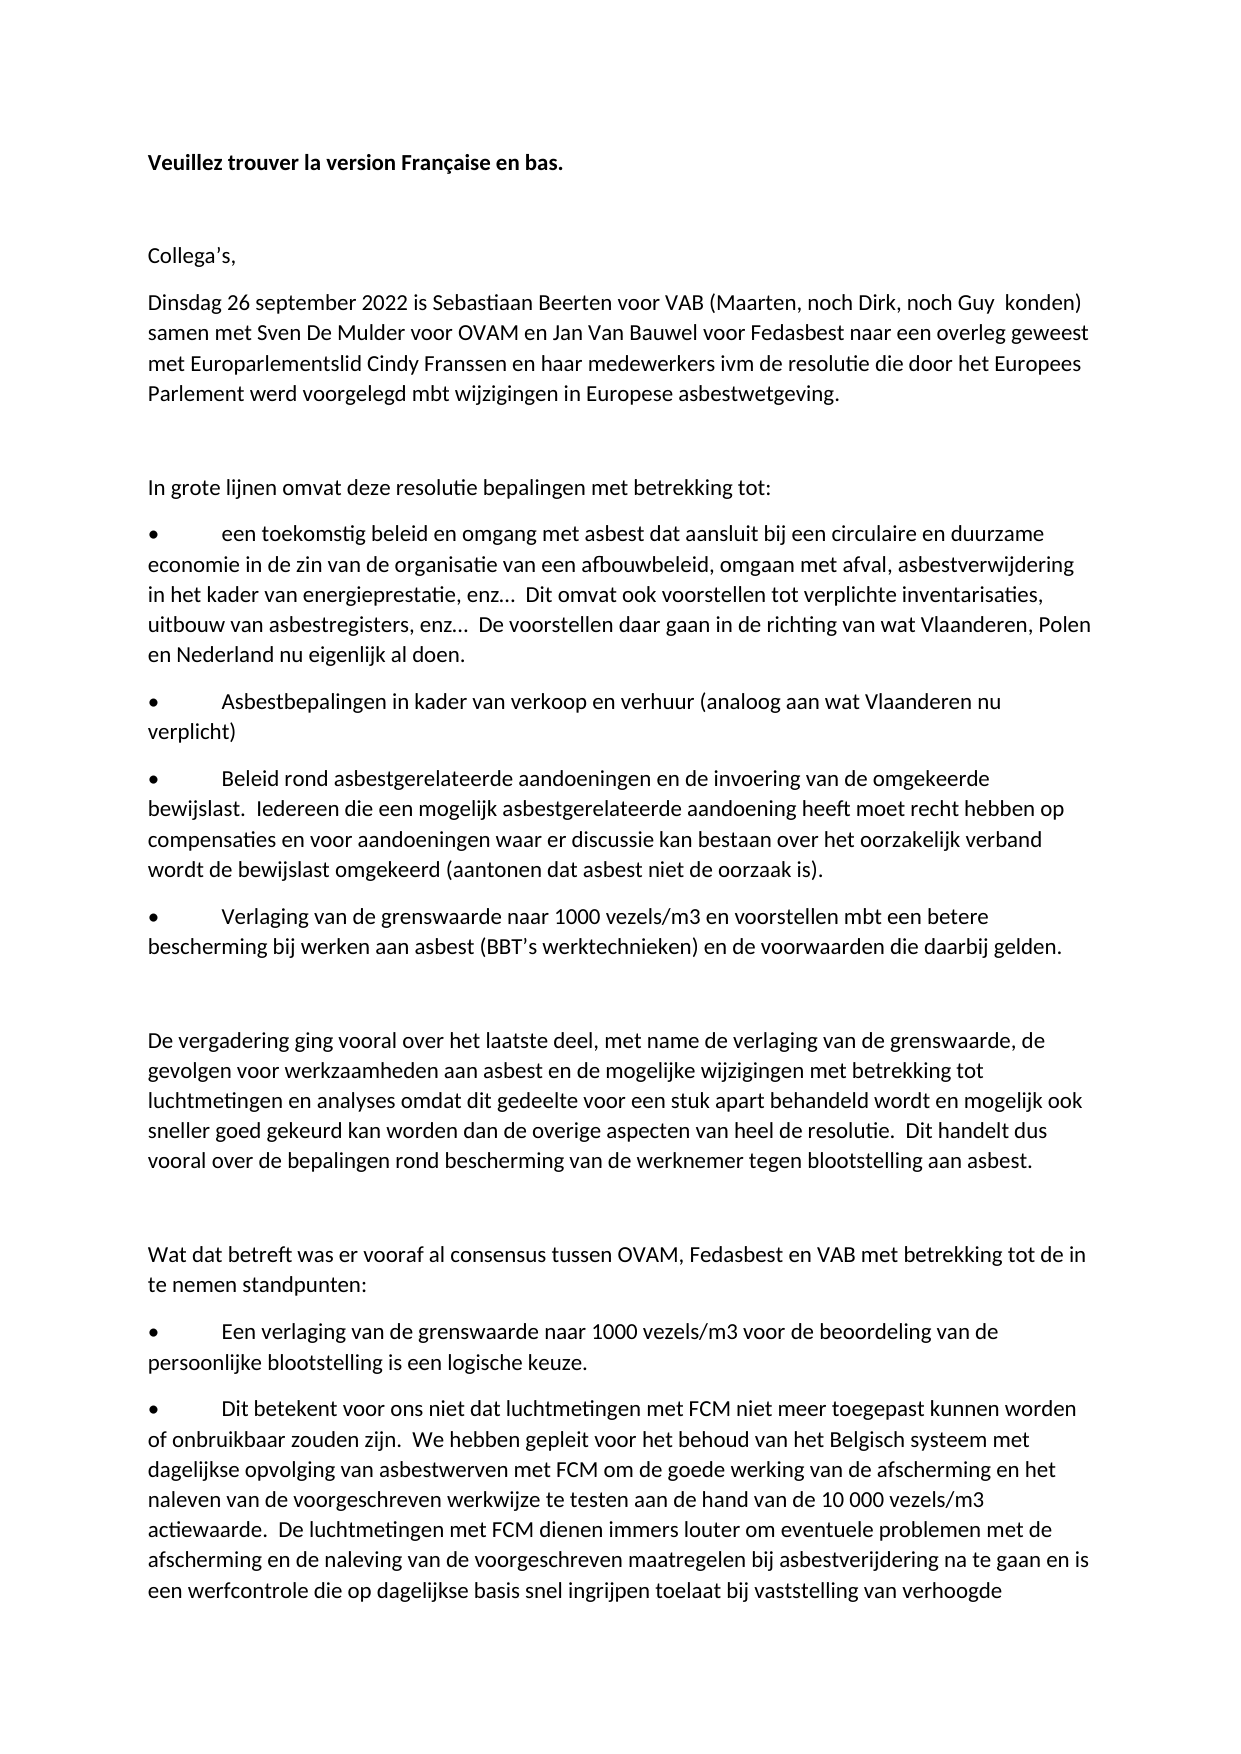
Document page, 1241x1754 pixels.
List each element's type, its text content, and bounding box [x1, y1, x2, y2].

text Veuillez trouver la version Française en bas. [148, 148, 1093, 176]
text • een toekomstig beleid en omgang met asbest dat aansluit bij een circulaire en duurzame economie in de zin van de organisatie van een afbouwbeleid, omgaan met afval, asbestverwijdering in het kader van energieprestatie, enz… Dit omvat ook voorstellen tot verplichte inventarisaties, uitbouw van asbestregisters, enz… De voorstellen daar gaan in de richting van wat Vlaanderen, Polen en Nederland nu eigenlijk al doen. [148, 519, 1093, 668]
text • Een verlaging van de grenswaarde naar 1000 vezels/m3 voor de beoordeling van de persoonlijke blootstelling is een logische keuze. [148, 1317, 1093, 1376]
text • Asbestbepalingen in kader van verkoop en verhuur (analoog aan wat Vlaanderen nu verplicht) [148, 687, 1093, 745]
text • Verlaging van de grenswaarde naar 1000 vezels/m3 en voorstellen mbt een betere bescherming bij werken aan asbest (BBT’s werktechnieken) en de voorwaarden die daarbij gelden. [148, 902, 1093, 960]
text Collega’s, [148, 241, 1093, 269]
text De vergadering ging vooral over het laatste deel, met name de verlaging van de grenswaarde, de gevolgen voor werkzaamheden aan asbest en de mogelijke wijzigingen met betrekking tot luchtmetingen en analyses omdat dit gedeelte voor een stuk apart behandeld wordt en mogelijk ook sneller goed gekeurd kan worden dan de overige aspecten van heel de resolutie. Dit handelt dus vooral over de bepalingen rond bescherming van de werknemer tegen blootstelling aan asbest. [148, 1026, 1093, 1174]
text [148, 1394, 1093, 1604]
text • Beleid rond asbestgerelateerde aandoeningen en de invoering van de omgekeerde bewijslast. Iedereen die een mogelijk asbestgerelateerde aandoening heeft moet recht hebben op compensaties en voor aandoeningen waar er discussie kan bestaan over het oorzakelijk verband wordt de bewijslast omgekeerd (aantonen dat asbest niet de oorzaak is). [148, 764, 1093, 883]
text Dinsdag 26 september 2022 is Sebastiaan Beerten voor VAB (Maarten, noch Dirk, noch Guy konden) samen met Sven De Mulder voor OVAM en Jan Van Bauwel voor Fedasbest naar een overleg geweest met Europarlementslid Cindy Franssen en haar medewerkers ivm de resolutie die door het Europees Parlement werd voorgelegd mbt wijzigingen in Europese asbestwetgeving. [148, 288, 1093, 407]
text Wat dat betreft was er vooraf al consensus tussen OVAM, Fedasbest en VAB met betrekking tot de in te nemen standpunten: [148, 1240, 1093, 1298]
text In grote lijnen omvat deze resolutie bepalingen met betrekking tot: [148, 473, 1093, 501]
